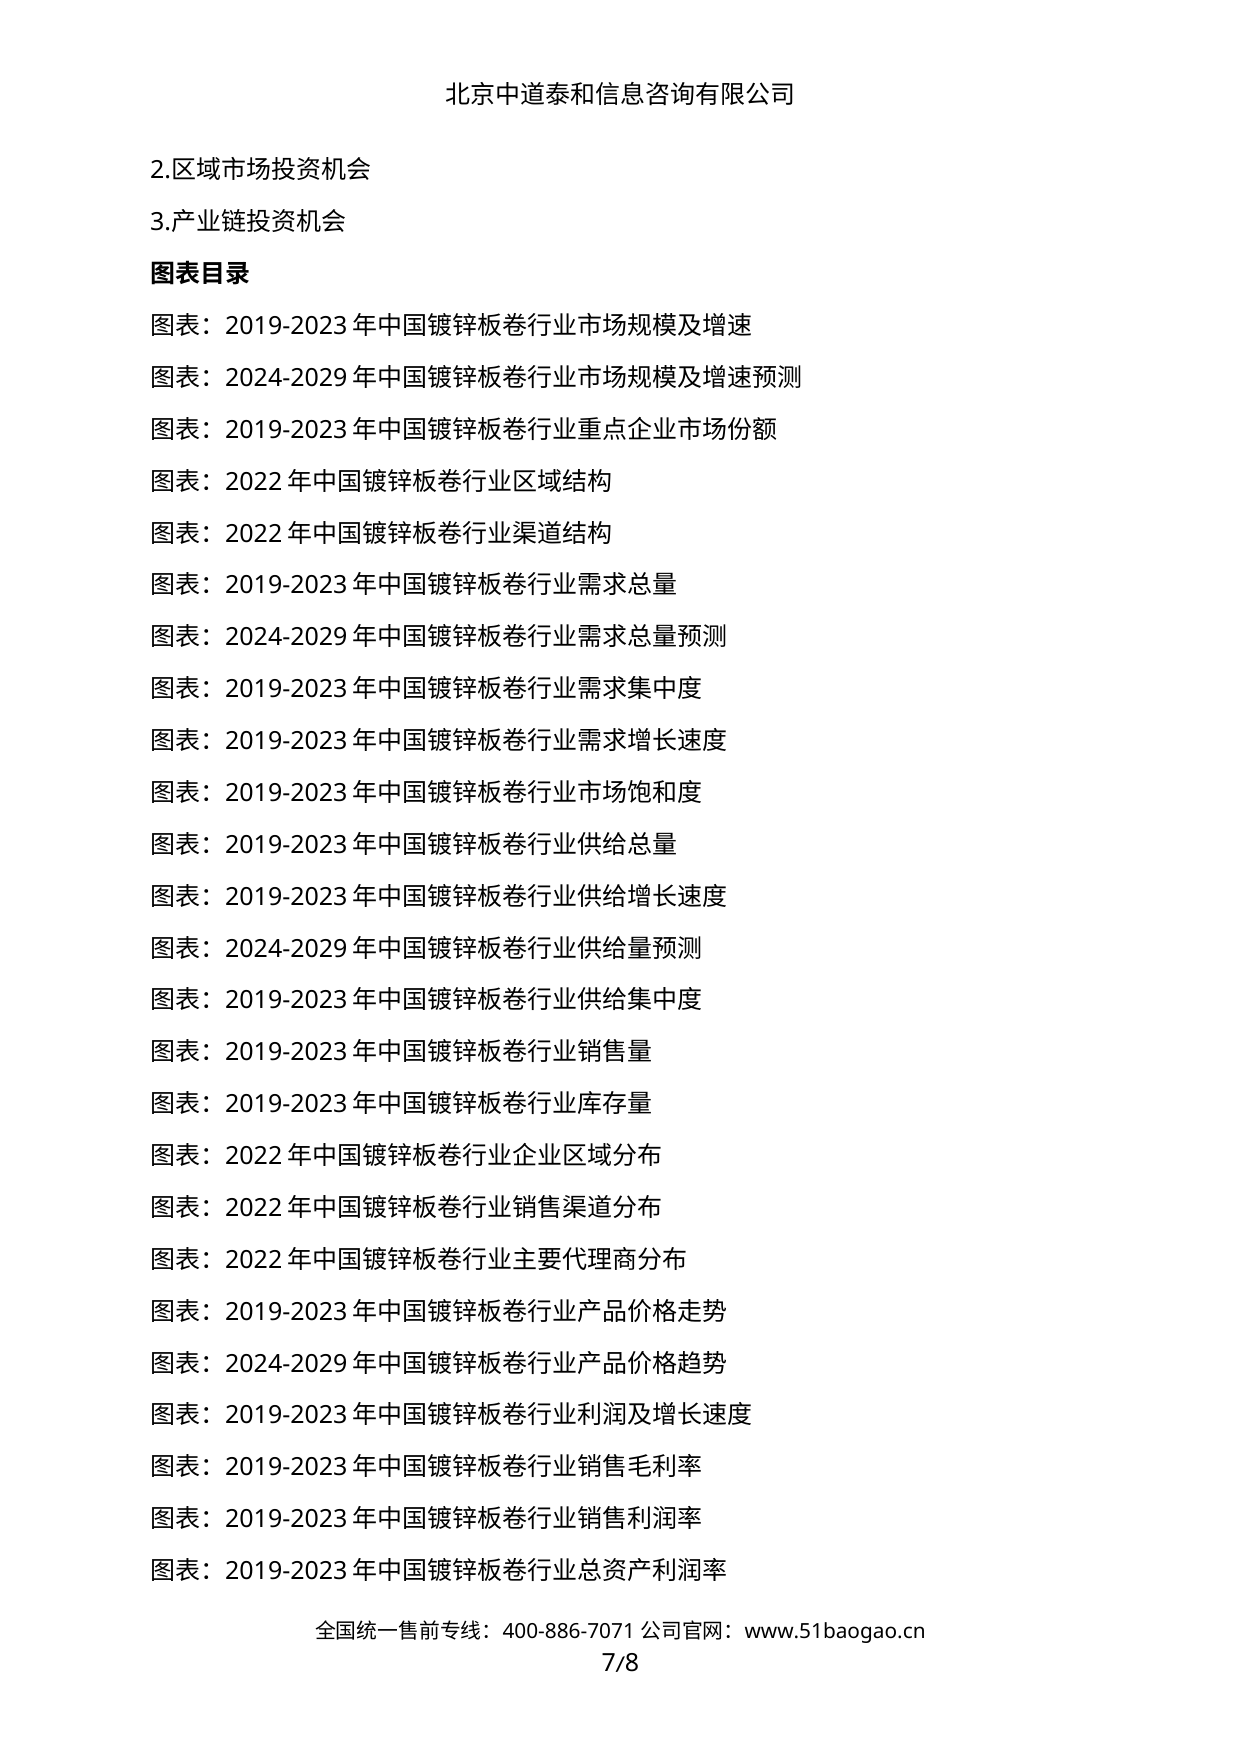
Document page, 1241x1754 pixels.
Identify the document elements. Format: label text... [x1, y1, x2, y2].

text 图表：2019-2023年中国镀锌板卷行业重点企业市场份额 [150, 409, 1090, 446]
text 图表：2019-2023年中国镀锌板卷行业销售利润率 [150, 1499, 1090, 1535]
text 图表：2019-2023年中国镀锌板卷行业需求集中度 [150, 669, 1090, 705]
text 图表：2022年中国镀锌板卷行业销售渠道分布 [150, 1187, 1090, 1224]
text 3.产业链投资机会 [150, 202, 1090, 238]
text 图表：2019-2023年中国镀锌板卷行业供给集中度 [150, 980, 1090, 1016]
text 图表目录 [150, 254, 1090, 290]
text 图表：2024-2029年中国镀锌板卷行业需求总量预测 [150, 617, 1090, 653]
text 图表：2022年中国镀锌板卷行业主要代理商分布 [150, 1239, 1090, 1276]
text 图表：2022年中国镀锌板卷行业企业区域分布 [150, 1136, 1090, 1172]
text 图表：2019-2023年中国镀锌板卷行业库存量 [150, 1084, 1090, 1120]
text 图表：2024-2029年中国镀锌板卷行业产品价格趋势 [150, 1343, 1090, 1379]
text 图表：2019-2023年中国镀锌板卷行业市场规模及增速 [150, 306, 1090, 342]
text 图表：2024-2029年中国镀锌板卷行业供给量预测 [150, 928, 1090, 964]
text 图表：2022年中国镀锌板卷行业渠道结构 [150, 513, 1090, 549]
text 图表：2019-2023年中国镀锌板卷行业需求总量 [150, 565, 1090, 601]
text 图表：2019-2023年中国镀锌板卷行业市场饱和度 [150, 772, 1090, 809]
text 2.区域市场投资机会 [150, 150, 1090, 186]
text 图表：2019-2023年中国镀锌板卷行业总资产利润率 [150, 1551, 1090, 1587]
text 图表：2022年中国镀锌板卷行业区域结构 [150, 461, 1090, 497]
text 图表：2019-2023年中国镀锌板卷行业需求增长速度 [150, 721, 1090, 757]
text 图表：2019-2023年中国镀锌板卷行业利润及增长速度 [150, 1395, 1090, 1431]
text 图表：2019-2023年中国镀锌板卷行业销售毛利率 [150, 1447, 1090, 1483]
text 图表：2019-2023年中国镀锌板卷行业产品价格走势 [150, 1291, 1090, 1327]
text 图表：2024-2029年中国镀锌板卷行业市场规模及增速预测 [150, 357, 1090, 394]
text 图表：2019-2023年中国镀锌板卷行业供给总量 [150, 824, 1090, 861]
text 图表：2019-2023年中国镀锌板卷行业销售量 [150, 1032, 1090, 1068]
text 图表：2019-2023年中国镀锌板卷行业供给增长速度 [150, 876, 1090, 912]
